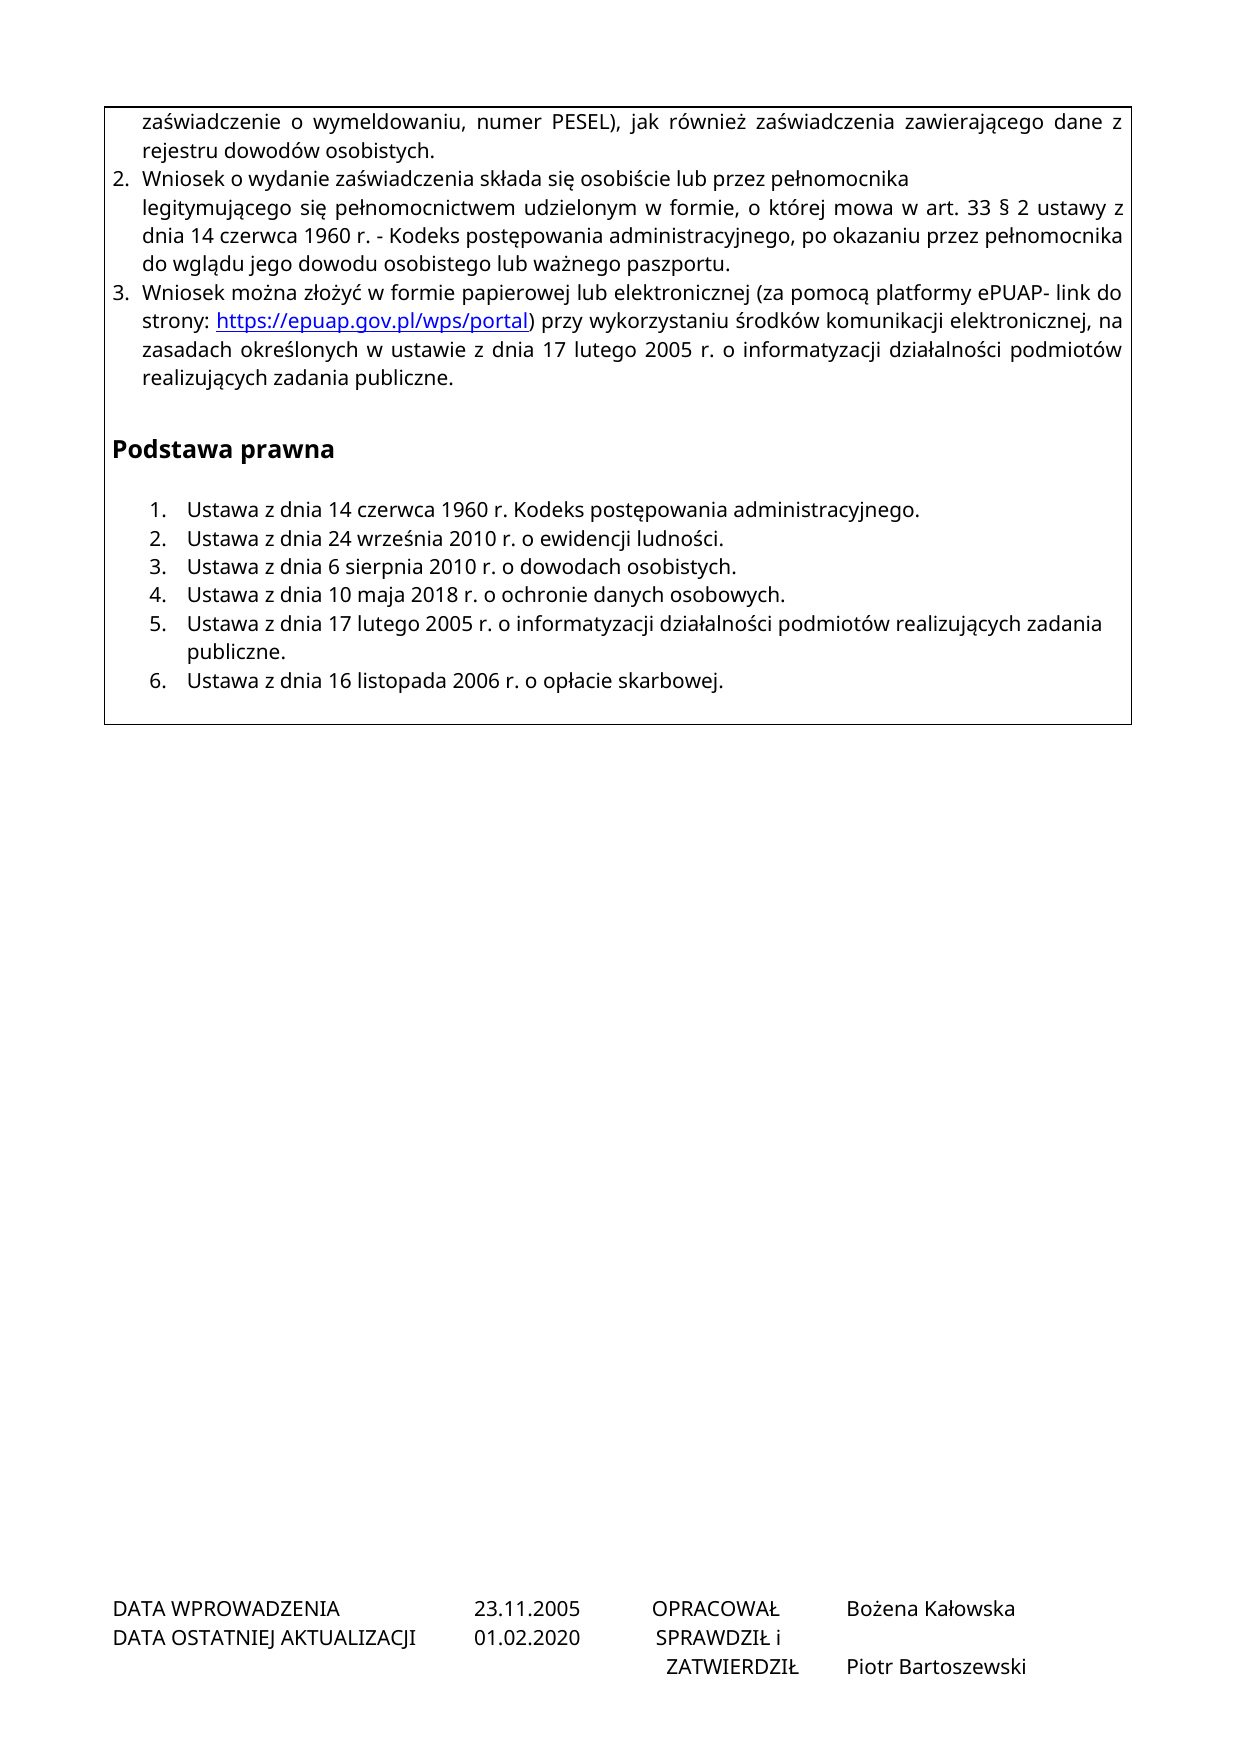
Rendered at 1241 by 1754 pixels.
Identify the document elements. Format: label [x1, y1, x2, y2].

table_header [105, 108, 1131, 723]
